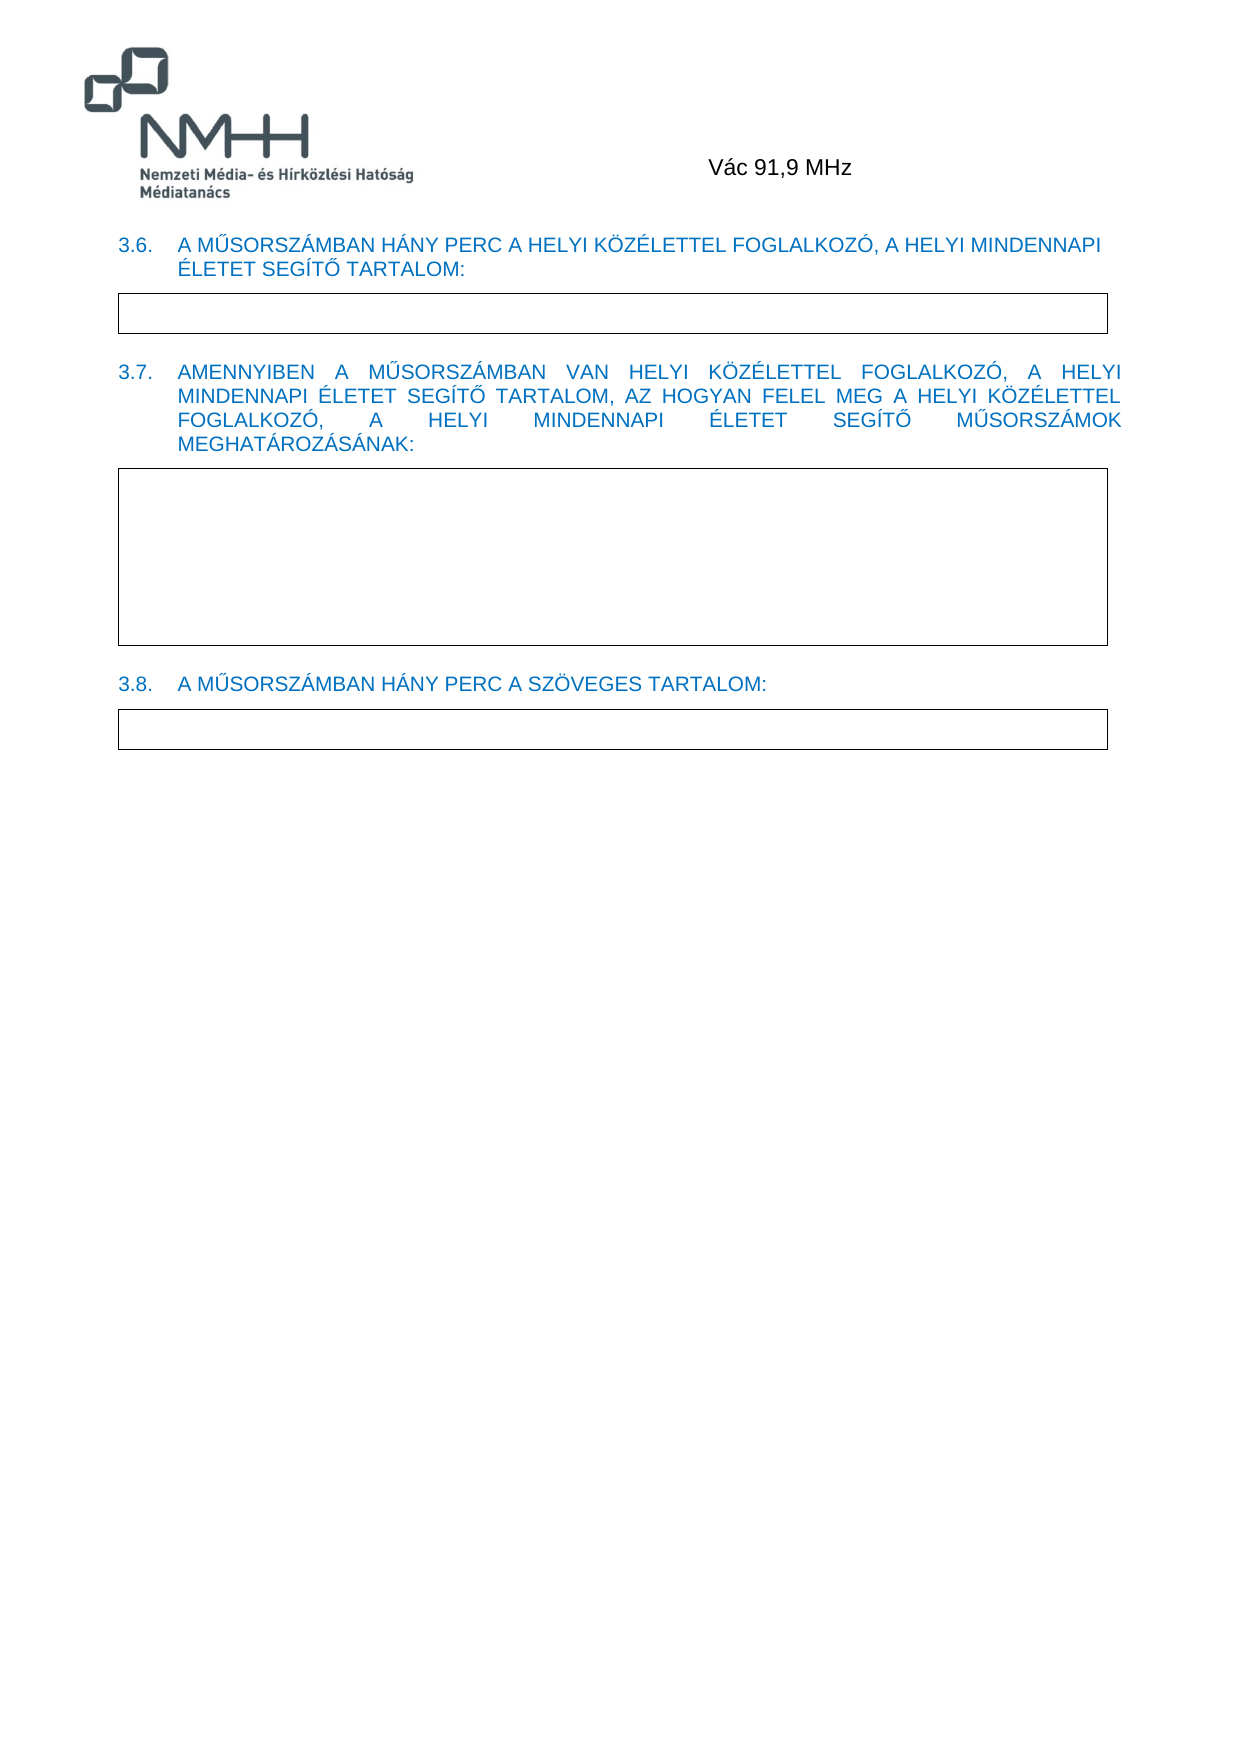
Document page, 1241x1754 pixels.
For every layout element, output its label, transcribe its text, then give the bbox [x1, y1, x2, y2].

list A MŰSORSZÁMBAN HÁNY PERC A HELYI KÖZÉLETTEL FOGLALKOZÓ, A HELYI MINDENNAPI ÉLETET SEGÍTŐ TARTALOM: [118, 233, 1122, 281]
list AMENNYIBEN A MŰSORSZÁMBAN VAN HELYI KÖZÉLETTEL FOGLALKOZÓ, A HELYI MINDENNAPI ÉLETET SEGÍTŐ TARTALOM, AZ HOGYAN FELEL MEG A HELYI KÖZÉLETTEL FOGLALKOZÓ, A HELYI MINDENNAPI ÉLETET SEGÍTŐ MŰSORSZÁMOK MEGHATÁROZÁSÁNAK: [118, 360, 1122, 456]
table_header [119, 710, 1107, 749]
table_header [119, 294, 1107, 333]
picture [74, 37, 436, 212]
list A MŰSORSZÁMBAN HÁNY PERC A SZÖVEGES TARTALOM: [118, 672, 1122, 696]
table_header [119, 469, 1107, 645]
